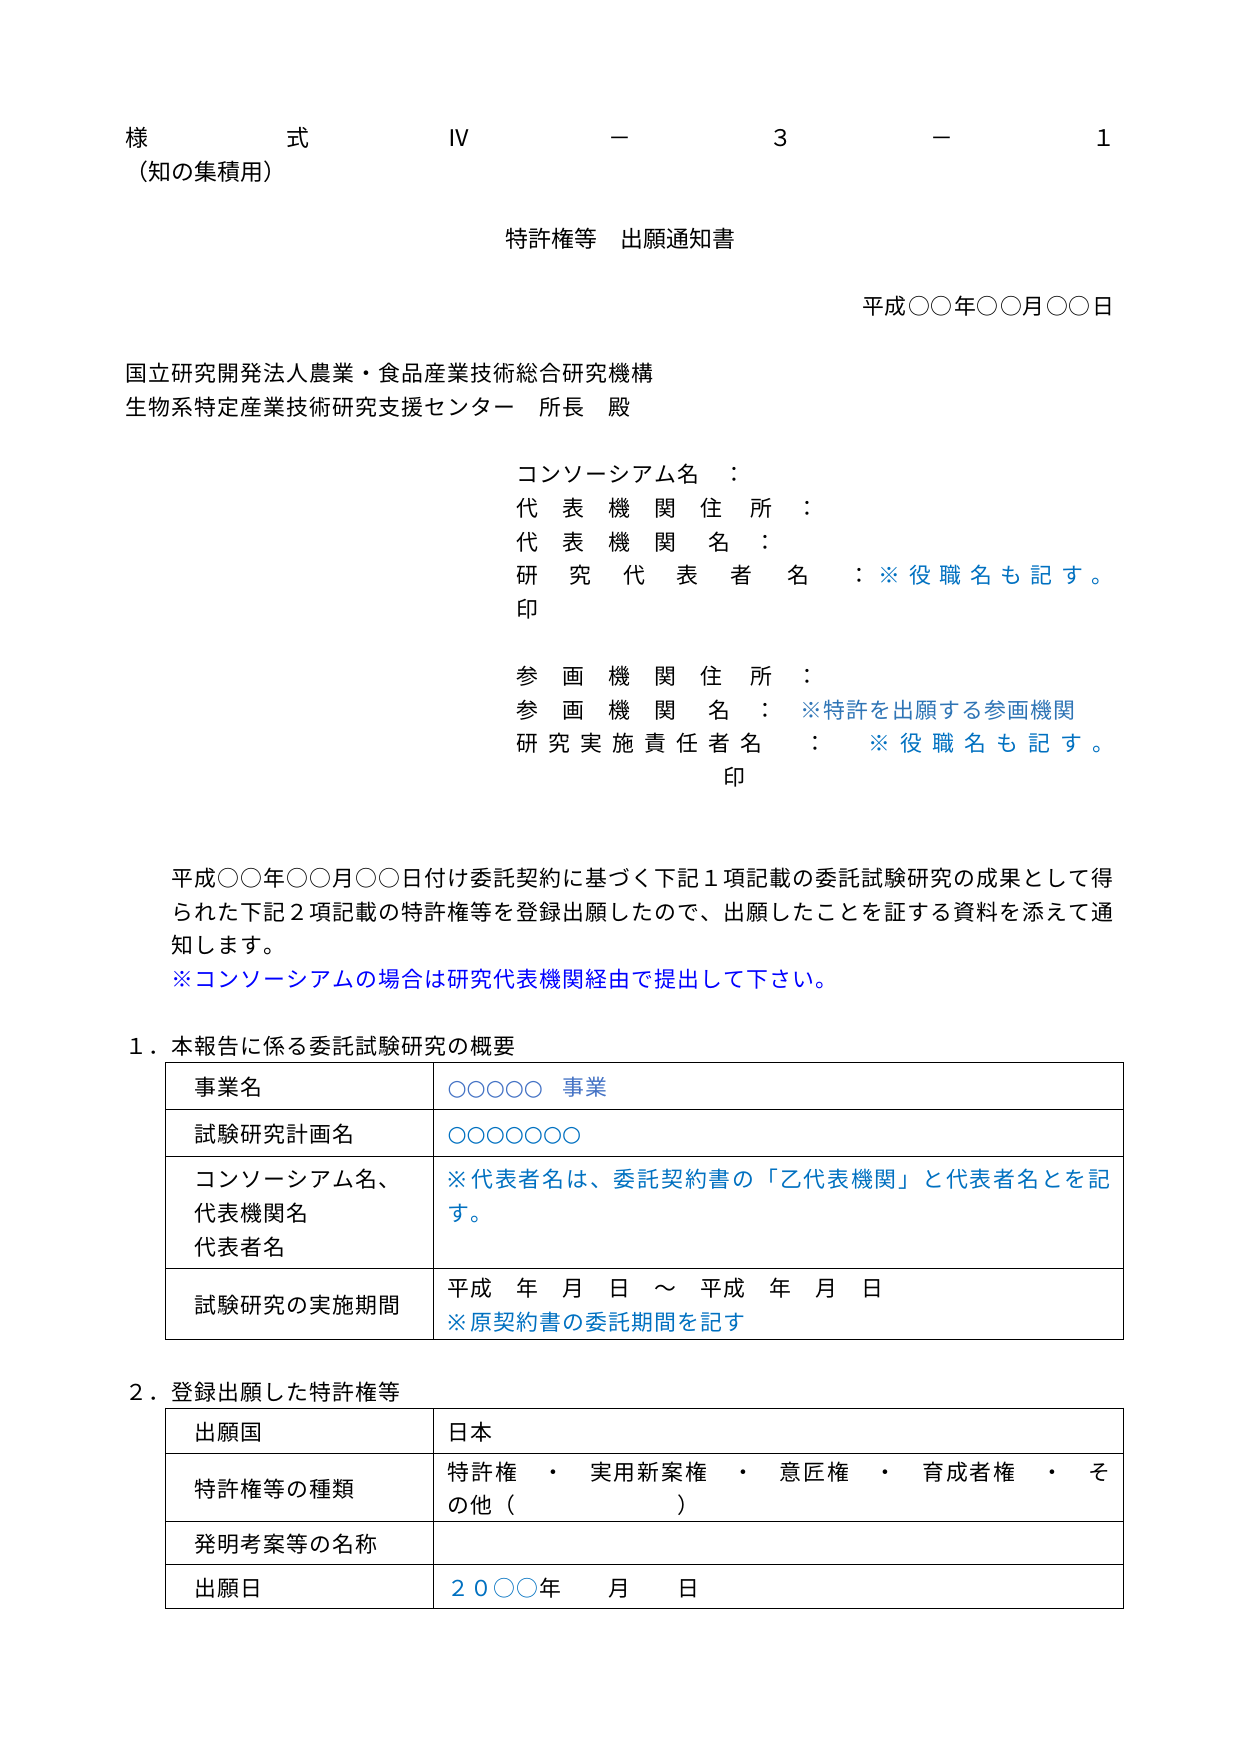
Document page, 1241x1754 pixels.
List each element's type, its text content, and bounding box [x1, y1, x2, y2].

text ※コンソーシアムの場合は研究代表機関経由で提出して下さい。 [136, 961, 1115, 995]
text １．本報告に係る委託試験研究の概要 [125, 1028, 1115, 1062]
table_header 日本 [434, 1409, 1123, 1453]
table_cell コンソーシアム名、 代表機関名 代表者名 [166, 1157, 433, 1267]
text 平成○○年○○月○○日付け委託契約に基づく下記１項記載の委託試験研究の成果として得られた下記２項記載の特許権等を登録出願したので、出願したことを証する資料を添えて通知します。 [136, 860, 1115, 961]
table_cell 発明考案等の名称 [166, 1522, 433, 1564]
text 代表機関住所 ： [504, 490, 1115, 524]
text 特許権等 出願通知書 [125, 221, 1115, 254]
table_header 出願国 [166, 1409, 433, 1453]
table_cell 特許権 ・ 実用新案権 ・ 意匠権 ・ 育成者権 ・ その他（ ） [434, 1454, 1123, 1521]
text 生物系特定産業技術研究支援センター 所長 殿 [125, 389, 1115, 423]
text コンソーシアム名 ： [504, 456, 1115, 490]
table_cell ２０○○年 月 日 [434, 1565, 1123, 1608]
table_cell 平成 年 月 日 ～ 平成 年 月 日 ※原契約書の委託期間を記す [434, 1269, 1123, 1339]
table_cell 特許権等の種類 [166, 1454, 433, 1521]
text 国立研究開発法人農業・食品産業技術総合研究機構 [125, 355, 1115, 389]
text 参画機関名 ： ※特許を出願する参画機関 [503, 692, 1115, 726]
table_header 事業名 [166, 1063, 433, 1109]
text 研究実施責任者名 ： ※役職名も記す。 印 [503, 726, 1115, 793]
text 代表機関名 ： [504, 524, 1115, 557]
table_cell ○○○○○○○ [434, 1110, 1123, 1156]
table_cell ※代表者名は、委託契約書の「乙代表機関」と代表者名とを記す。 [434, 1157, 1123, 1267]
table_cell 試験研究の実施期間 [166, 1269, 433, 1339]
table_cell 試験研究計画名 [166, 1110, 433, 1156]
text ２．登録出願した特許権等 [125, 1374, 1115, 1407]
table_cell 出願日 [166, 1565, 433, 1608]
table_cell [434, 1522, 1123, 1564]
text 参画機関住所 ： [504, 658, 1115, 692]
text 研究代表者名 ：※役職名も記す。 印 [504, 557, 1115, 624]
table_header ○○○○○事業 [434, 1063, 1123, 1109]
text 様式Ⅳ－３－１ （知の集積用） [125, 120, 1115, 187]
text 平成○○年○○月○○日 [125, 288, 1115, 322]
